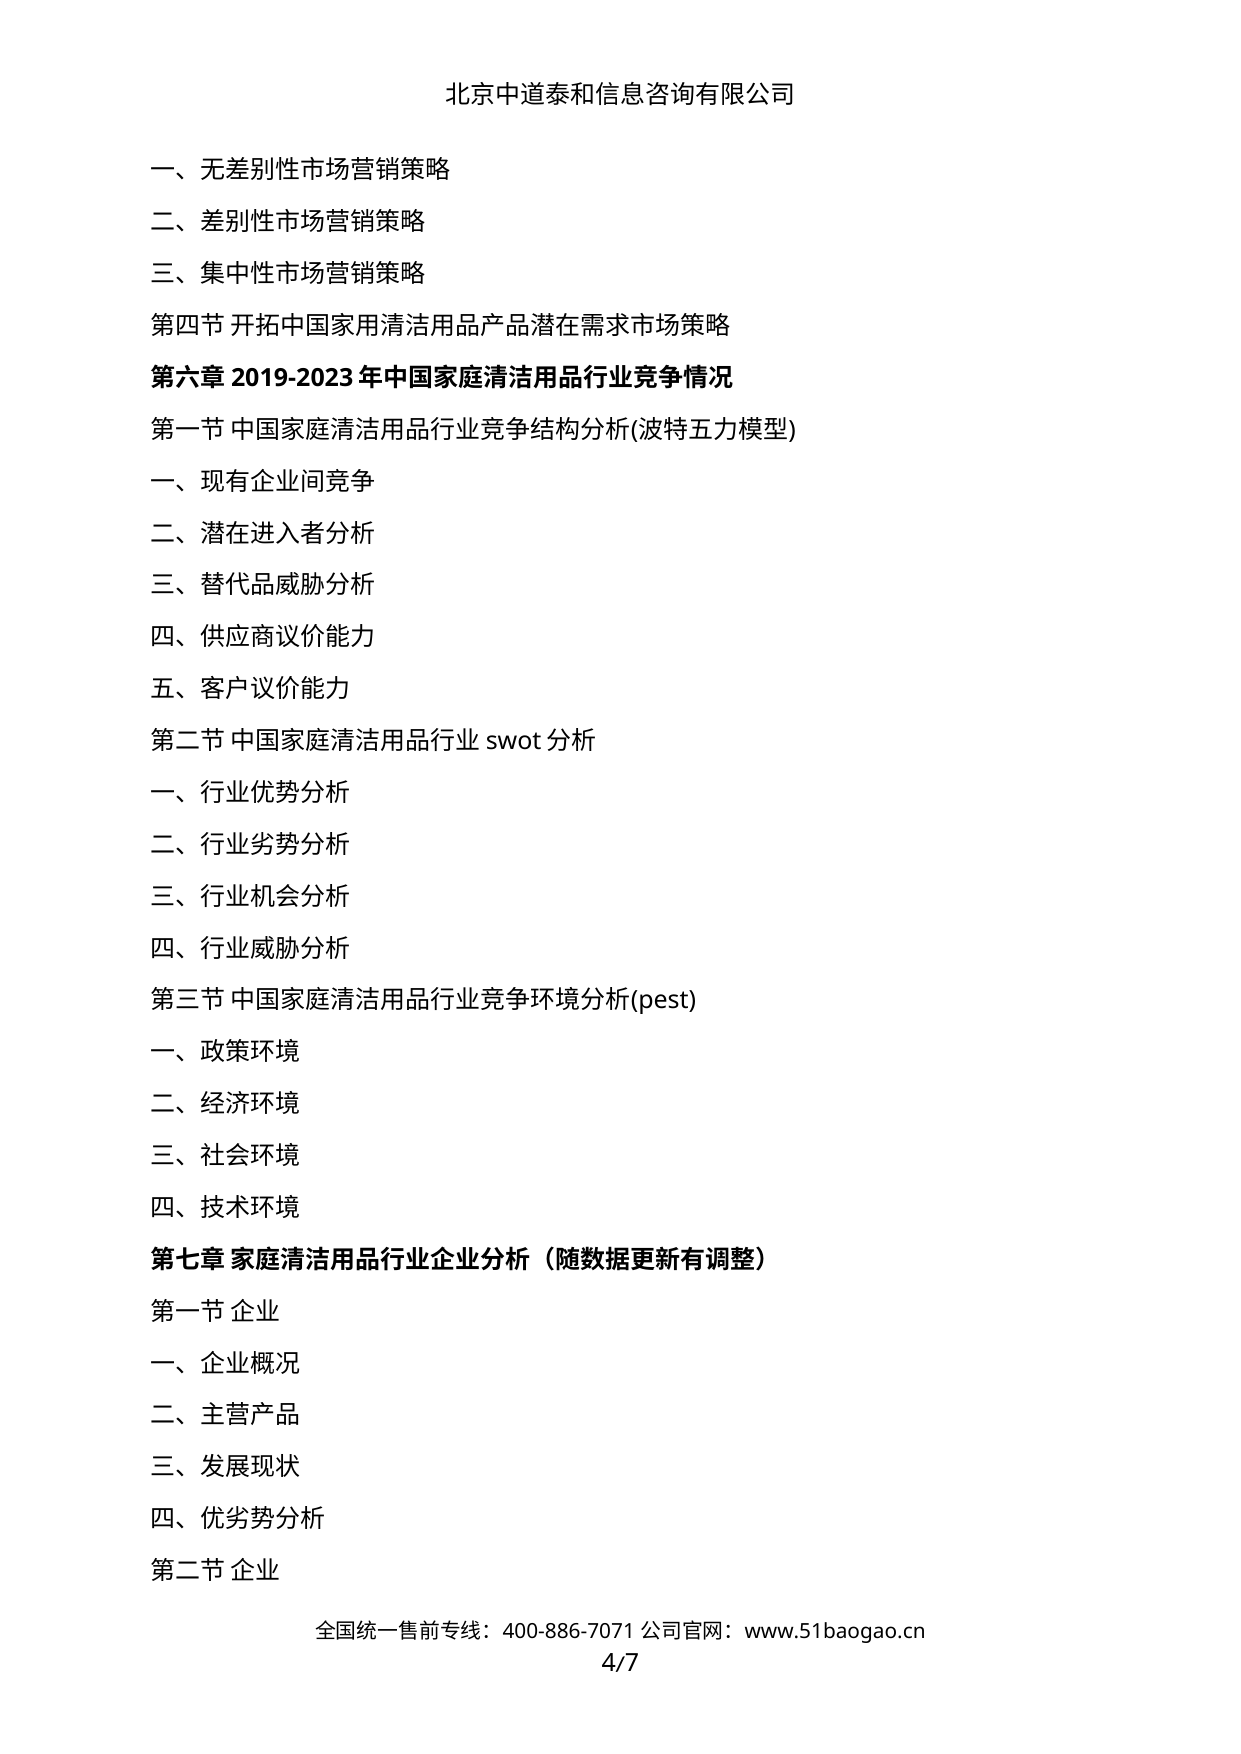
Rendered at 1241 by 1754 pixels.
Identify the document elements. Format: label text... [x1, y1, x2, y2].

text 一、行业优势分析 [150, 772, 1090, 809]
text 四、优劣势分析 [150, 1499, 1090, 1535]
text 第二节 中国家庭清洁用品行业swot分析 [150, 721, 1090, 757]
text 第六章 2019-2023年中国家庭清洁用品行业竞争情况 [150, 357, 1090, 394]
text 五、客户议价能力 [150, 669, 1090, 705]
text 第七章 家庭清洁用品行业企业分析（随数据更新有调整） [150, 1239, 1090, 1276]
text 一、现有企业间竞争 [150, 461, 1090, 497]
text 二、主营产品 [150, 1395, 1090, 1431]
text 三、行业机会分析 [150, 876, 1090, 912]
text 二、潜在进入者分析 [150, 513, 1090, 549]
text 三、替代品威胁分析 [150, 565, 1090, 601]
text 一、政策环境 [150, 1032, 1090, 1068]
text 四、行业威胁分析 [150, 928, 1090, 964]
text 四、技术环境 [150, 1187, 1090, 1224]
text 第三节 中国家庭清洁用品行业竞争环境分析(pest) [150, 980, 1090, 1016]
text 二、行业劣势分析 [150, 824, 1090, 861]
text 三、社会环境 [150, 1136, 1090, 1172]
text 三、发展现状 [150, 1447, 1090, 1483]
text 一、无差别性市场营销策略 [150, 150, 1090, 186]
text 一、企业概况 [150, 1343, 1090, 1379]
text 第一节 企业 [150, 1291, 1090, 1327]
text 二、经济环境 [150, 1084, 1090, 1120]
text 三、集中性市场营销策略 [150, 254, 1090, 290]
text 第一节 中国家庭清洁用品行业竞争结构分析(波特五力模型) [150, 409, 1090, 446]
text 第四节 开拓中国家用清洁用品产品潜在需求市场策略 [150, 306, 1090, 342]
text 第二节 企业 [150, 1551, 1090, 1587]
text 二、差别性市场营销策略 [150, 202, 1090, 238]
text 四、供应商议价能力 [150, 617, 1090, 653]
